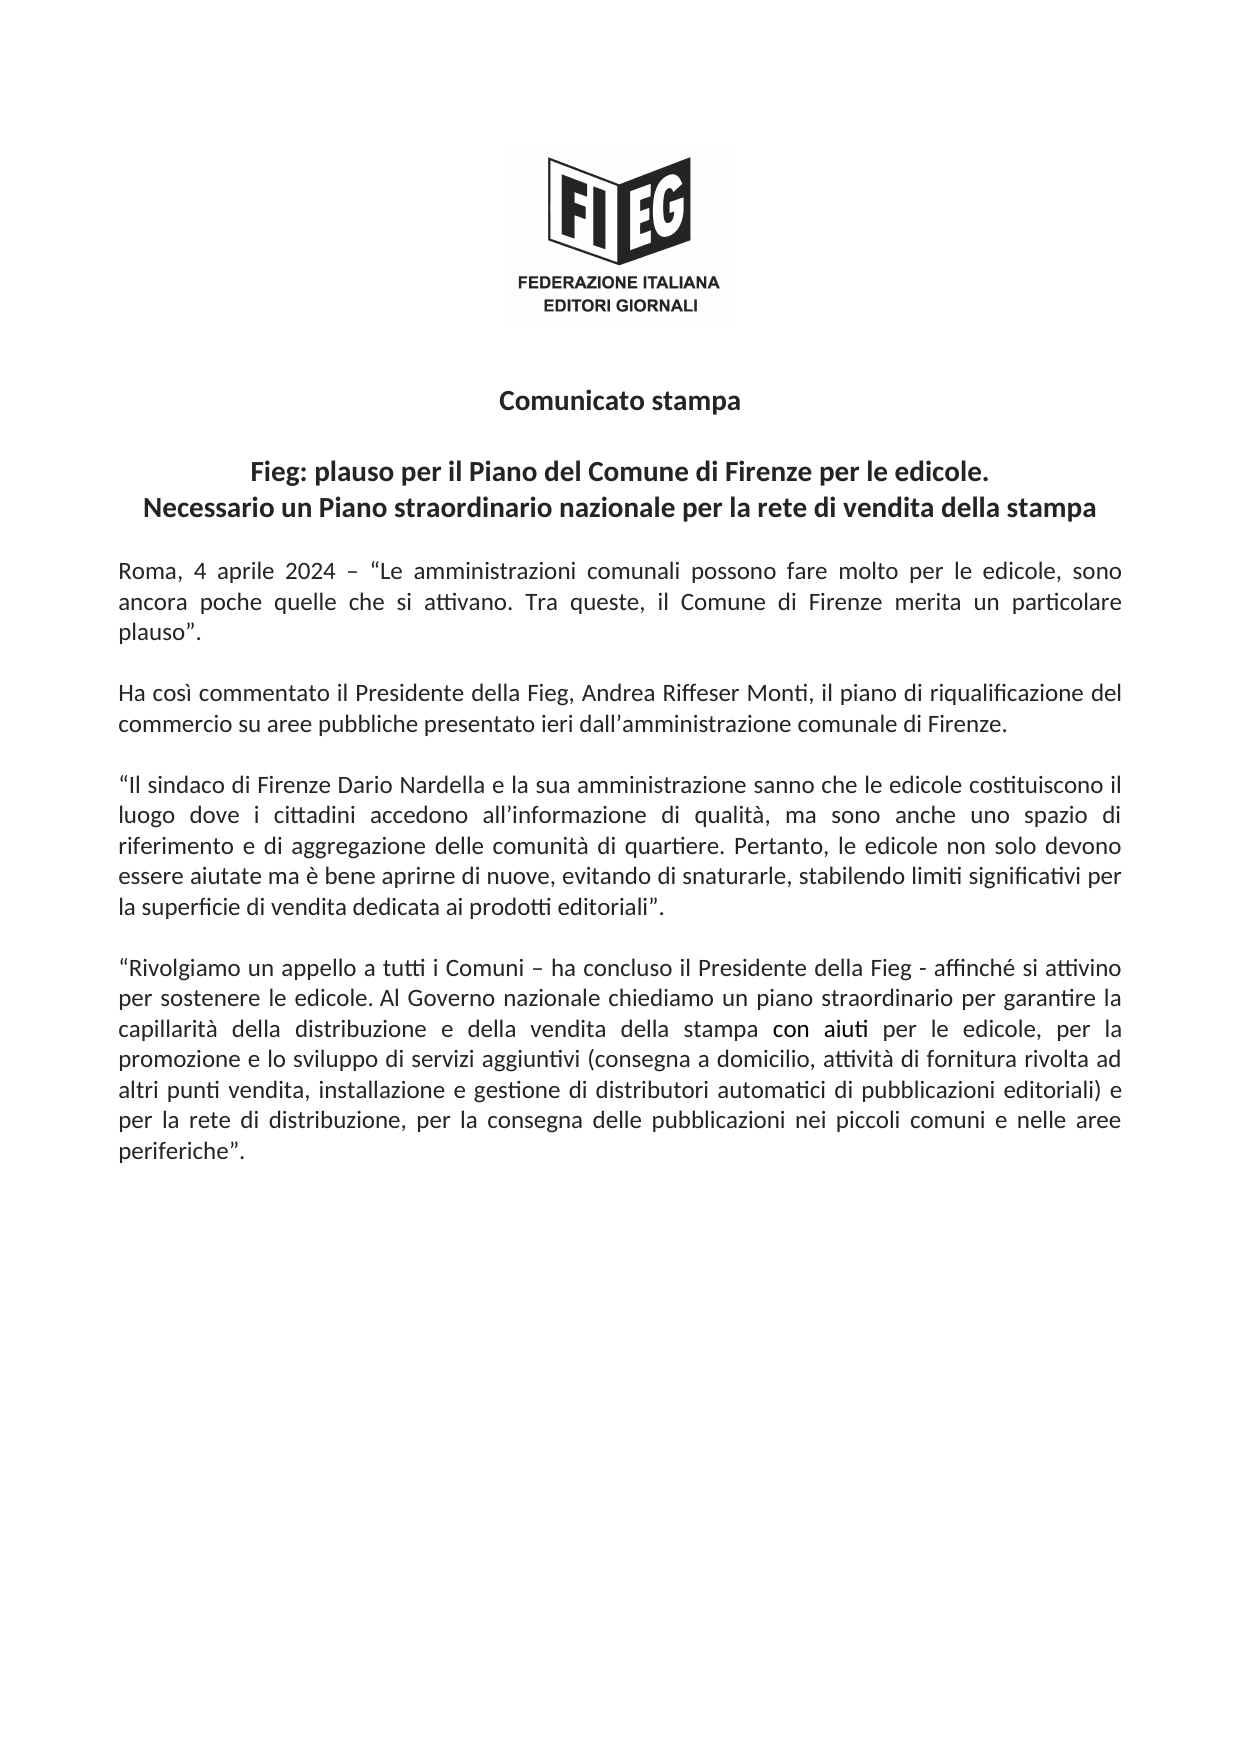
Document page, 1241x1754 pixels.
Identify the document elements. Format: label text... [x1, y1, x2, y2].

picture [503, 147, 737, 323]
text Comunicato stampa [118, 382, 1122, 418]
text Roma, 4 aprile 2024 – “Le amministrazioni comunali possono fare molto per le edicole, sono ancora poche quelle che si attivano. Tra queste, il Comune di Firenze merita un particolare plauso”. [118, 555, 1122, 647]
text “Rivolgiamo un appello a tutti i Comuni – ha concluso il Presidente della Fieg - affinché si attivino per sostenere le edicole. Al Governo nazionale chiediamo un piano straordinario per garantire la capillarità della distribuzione e della vendita della stampa con aiuti per le edicole, per la promozione e lo sviluppo di servizi aggiuntivi (consegna a domicilio, attività di fornitura rivolta ad altri punti vendita, installazione e gestione di distributori automatici di pubblicazioni editoriali) e per la rete di distribuzione, per la consegna delle pubblicazioni nei piccoli comuni e nelle aree periferiche”. [118, 952, 1122, 1166]
text Necessario un Piano straordinario nazionale per la rete di vendita della stampa [118, 489, 1122, 524]
text “Il sindaco di Firenze Dario Nardella e la sua amministrazione sanno che le edicole costituiscono il luogo dove i cittadini accedono all’informazione di qualità, ma sono anche uno spazio di riferimento e di aggregazione delle comunità di quartiere. Pertanto, le edicole non solo devono essere aiutate ma è bene aprirne di nuove, evitando di snaturarle, stabilendo limiti significativi per la superficie di vendita dedicata ai prodotti editoriali”. [118, 769, 1122, 921]
text Ha così commentato il Presidente della Fieg, Andrea Riffeser Monti, il piano di riqualificazione del commercio su aree pubbliche presentato ieri dall’amministrazione comunale di Firenze. [118, 677, 1122, 738]
text Fieg: plauso per il Piano del Comune di Firenze per le edicole. [118, 418, 1122, 489]
